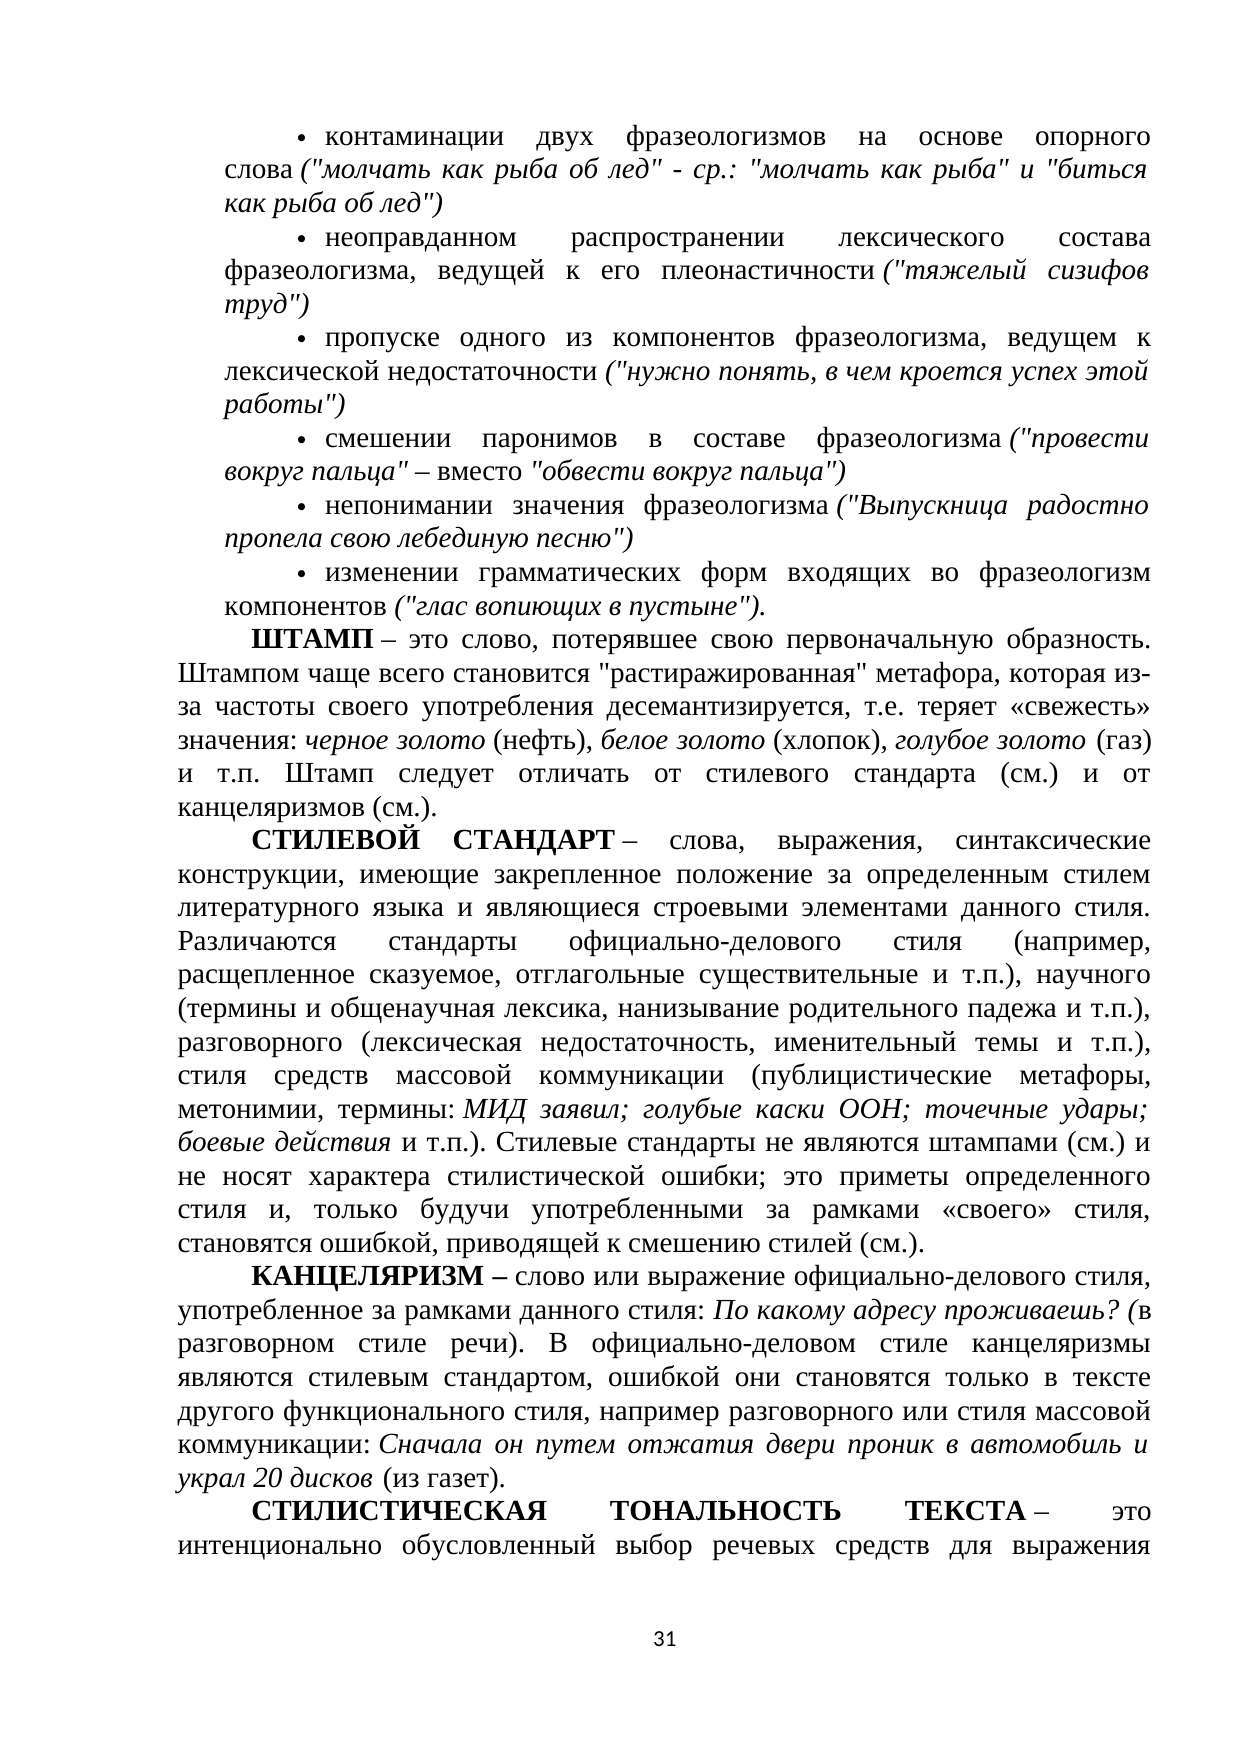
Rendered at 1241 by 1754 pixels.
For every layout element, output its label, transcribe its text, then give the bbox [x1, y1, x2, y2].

list неоправданном распространении лексического состава фразеологизма, ведущей к его плеонастичности ("тяжелый сизифов труд") [224, 219, 1152, 319]
list контаминации двух фразеологизмов на основе опорного слова ("молчать как рыба об лед" - ср.: "молчать как рыба" и "биться как рыба об лед") [224, 118, 1152, 219]
list пропуске одного из компонентов фразеологизма, ведущем к лексической недостаточности ("нужно понять, в чем кроется успех этой работы") [224, 319, 1152, 420]
text СТИЛЕВОЙ СТАНДАРТ – слова, выражения, синтаксические конструкции, имеющие закрепленное положение за определенным стилем литературного языка и являющиеся строевыми элементами данного стиля. Различаются стандарты официально-делового стиля (например, расщепленное сказуемое, отглагольные существительные и т.п.), научного (термины и общенаучная лексика, нанизывание родительного падежа и т.п.), разговорного (лексическая недостаточность, именительный темы и т.п.), стиля средств массовой коммуникации (публицистические метафоры, метонимии, термины: МИД заявил; голубые каски ООН; точечные удары; боевые действия и т.п.). Стилевые стандарты не являются штампами (см.) и не носят характера стилистической ошибки; это приметы определенного стиля и, только будучи употребленными за рамками «своего» стиля, становятся ошибкой, приводящей к смешению стилей (см.). [177, 822, 1152, 1258]
text КАНЦЕЛЯРИЗМ – слово или выражение официально-делового стиля, употребленное за рамками данного стиля: По какому адресу проживаешь? (в разговорном стиле речи). В официально-деловом стиле канцеляризмы являются стилевым стандартом, ошибкой они становятся только в тексте другого функционального стиля, например разговорного или стиля массовой коммуникации: Сначала он путем отжатия двери проник в автомобиль и украл 20 дисков (из газет). [177, 1258, 1152, 1493]
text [177, 1493, 1152, 1560]
list непонимании значения фразеологизма ("Выпускница радостно пропела свою лебединую песню") [224, 487, 1152, 554]
list смешении паронимов в составе фразеологизма ("провести вокруг пальца" – вместо "обвести вокруг пальца") [224, 420, 1152, 487]
list изменении грамматических форм входящих во фразеологизм компонентов ("глас вопиющих в пустыне"). [224, 554, 1152, 621]
text ШТАМП – это слово, потерявшее свою первоначальную образность. Штампом чаще всего становится "растиражированная" метафора, которая из-за частоты своего употребления десемантизируется, т.е. теряет «свежесть» значения: черное золото (нефть), белое золото (хлопок), голубое золото (газ) и т.п. Штамп следует отличать от стилевого стандарта (см.) и от канцеляризмов (см.). [177, 621, 1152, 822]
